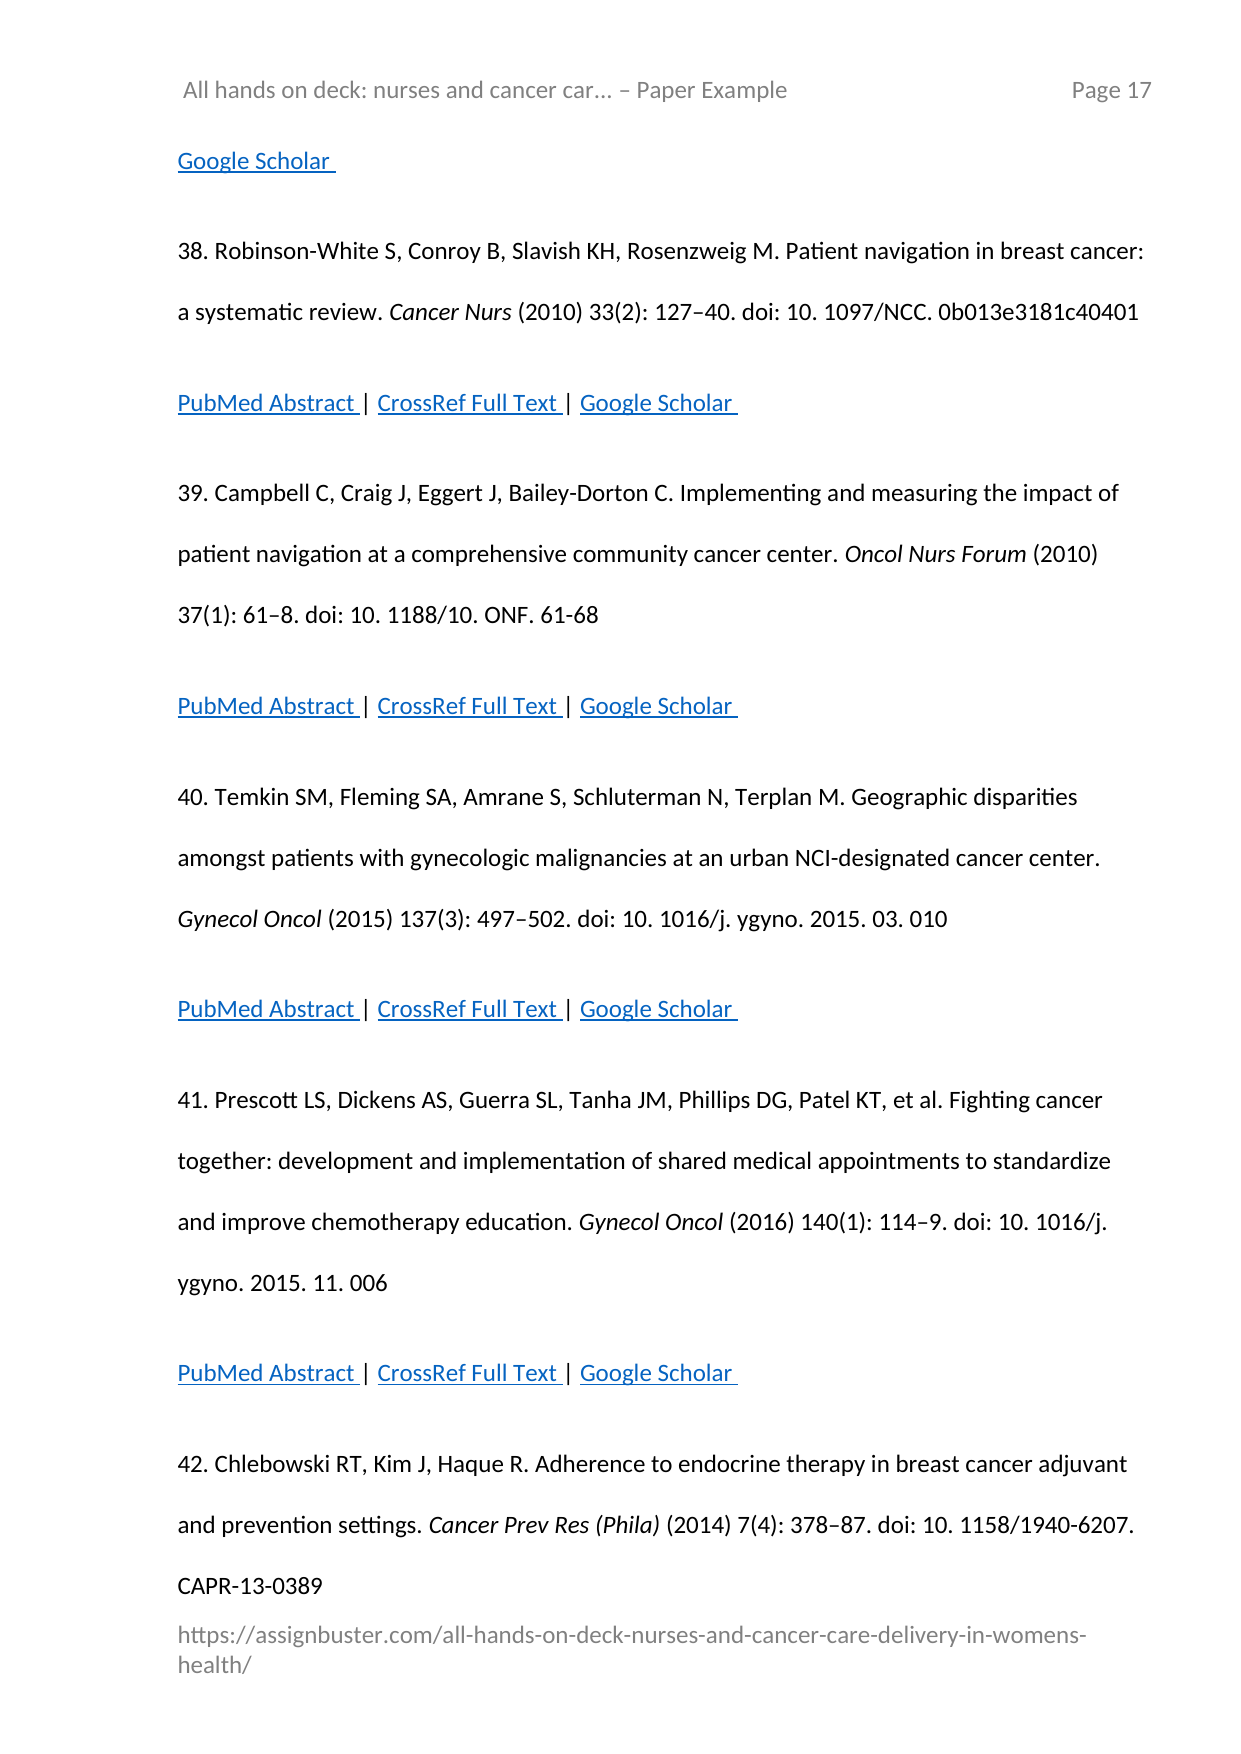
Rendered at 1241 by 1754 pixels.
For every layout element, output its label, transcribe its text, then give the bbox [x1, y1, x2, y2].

text Google Scholar [177, 145, 1152, 176]
text PubMed Abstract | CrossRef Full Text | Google Scholar [177, 690, 1152, 721]
text PubMed Abstract | CrossRef Full Text | Google Scholar [177, 993, 1152, 1024]
text 39. Campbell C, Craig J, Eggert J, Bailey-Dorton C. Implementing and measuring the impact of patient navigation at a comprehensive community cancer center. Oncol Nurs Forum (2010) 37(1): 61–8. doi: 10. 1188/10. ONF. 61-68 [177, 478, 1152, 630]
text 38. Robinson-White S, Conroy B, Slavish KH, Rosenzweig M. Patient navigation in breast cancer: a systematic review. Cancer Nurs (2010) 33(2): 127–40. doi: 10. 1097/NCC. 0b013e3181c40401 [177, 236, 1152, 327]
text 40. Temkin SM, Fleming SA, Amrane S, Schluterman N, Terplan M. Geographic disparities amongst patients with gynecologic malignancies at an urban NCI-designated cancer center. Gynecol Oncol (2015) 137(3): 497–502. doi: 10. 1016/j. ygyno. 2015. 03. 010 [177, 781, 1152, 933]
text PubMed Abstract | CrossRef Full Text | Google Scholar [177, 1357, 1152, 1388]
text 41. Prescott LS, Dickens AS, Guerra SL, Tanha JM, Phillips DG, Patel KT, et al. Fighting cancer together: development and implementation of shared medical appointments to standardize and improve chemotherapy education. Gynecol Oncol (2016) 140(1): 114–9. doi: 10. 1016/j. ygyno. 2015. 11. 006 [177, 1084, 1152, 1297]
text 42. Chlebowski RT, Kim J, Haque R. Adherence to endocrine therapy in breast cancer adjuvant and prevention settings. Cancer Prev Res (Phila) (2014) 7(4): 378–87. doi: 10. 1158/1940-6207. CAPR-13-0389 [177, 1448, 1152, 1601]
text PubMed Abstract | CrossRef Full Text | Google Scholar [177, 387, 1152, 418]
